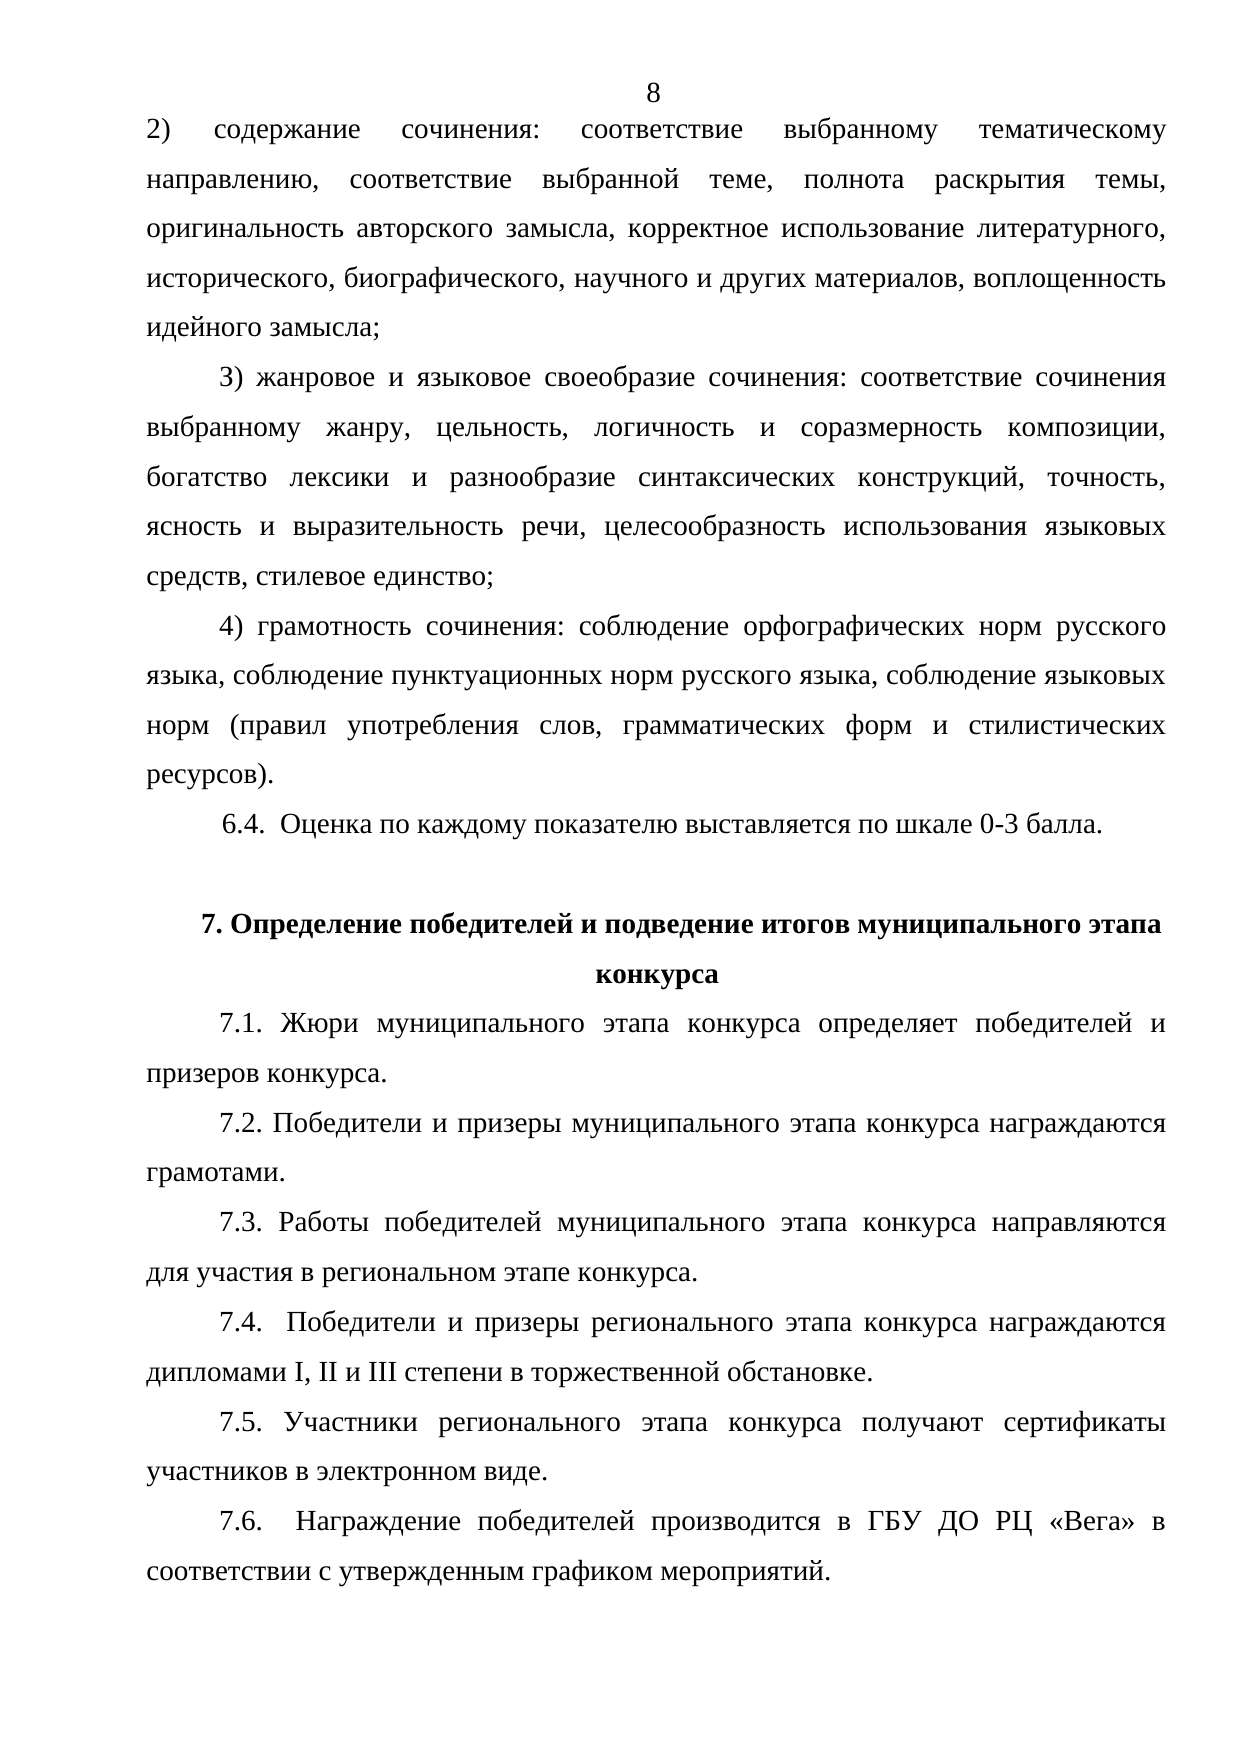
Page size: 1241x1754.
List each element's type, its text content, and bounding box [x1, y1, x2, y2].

subtitle конкурса [221, 956, 1093, 990]
text 7.6. Награждение победителей производится в ГБУ ДО РЦ «Вега» в соответствии с утвержденным графиком мероприятий. [146, 1503, 1167, 1586]
text 7.1. Жюри муниципального этапа конкурса определяет победителей и призеров конкурса. [146, 1005, 1167, 1088]
text 7.3. Работы победителей муниципального этапа конкурса направляются для участия в региональном этапе конкурса. [146, 1204, 1167, 1288]
text 7.5. Участники регионального этапа конкурса получают сертификаты участников в электронном виде. [146, 1404, 1167, 1487]
text 7.2. Победители и призеры муниципального этапа конкурса награждаются грамотами. [146, 1105, 1167, 1188]
text 4) грамотность сочинения: соблюдение орфографических норм русского языка, соблюдение пунктуационных норм русского языка, соблюдение языковых норм (правил употребления слов, грамматических форм и стилистических ресурсов). [146, 608, 1167, 790]
text 7. Определение победителей и подведение итогов муниципального этапа [140, 907, 1162, 940]
text 6.4. Оценка по каждому показателю выставляется по шкале 0-3 балла. [201, 807, 1124, 840]
list содержание сочинения: соответствие выбранному тематическому направлению, соответствие выбранной теме, полнота раскрытия темы, оригинальность авторского замысла, корректное использование литературного, исторического, биографического, научного и других материалов, воплощенность идейного замысла; [146, 111, 1167, 343]
text 7.4. Победители и призеры регионального этапа конкурса награждаются дипломами I, II и III степени в торжественной обстановке. [146, 1304, 1167, 1387]
text З) жанровое и языковое своеобразие сочинения: соответствие сочинения выбранному жанру, цельность, логичность и соразмерность композиции, богатство лексики и разнообразие синтаксических конструкций, точность, ясность и выразительность речи, целесообразность использования языковых средств, стилевое единство; [146, 359, 1167, 591]
